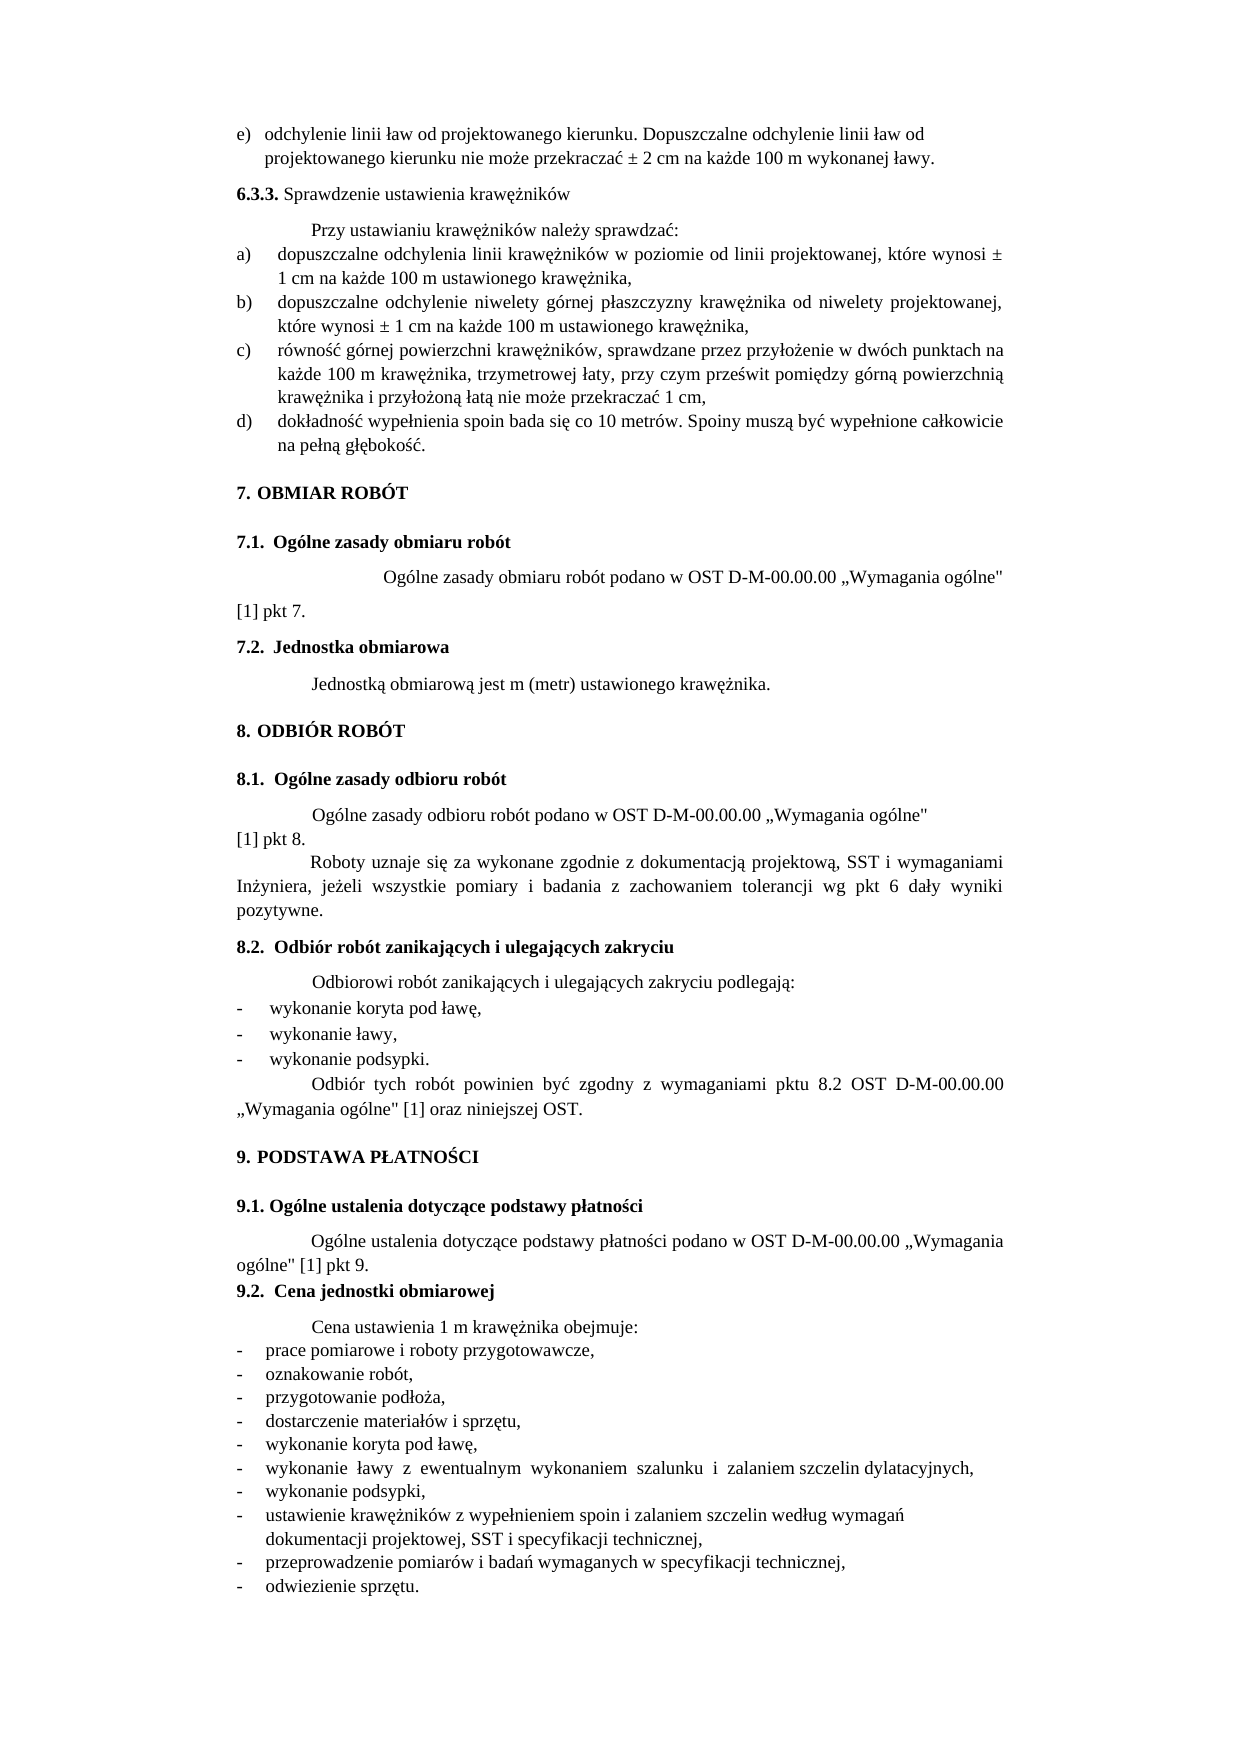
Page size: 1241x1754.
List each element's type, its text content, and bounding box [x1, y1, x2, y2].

list Cena jednostki obmiarowej [236, 1280, 1004, 1302]
text 9.1. Ogólne ustalenia dotyczące podstawy płatności [236, 1195, 1004, 1216]
text Cena ustawienia 1 m krawężnika obejmuje: [311, 1314, 1004, 1338]
list oznakowanie robót, [236, 1361, 1004, 1385]
text [1] pkt 8. [236, 826, 1004, 850]
text Przy ustawianiu krawężników należy sprawdzać: [311, 217, 1004, 241]
text Roboty uznaje się za wykonane zgodnie z dokumentacją projektową, SST i wymaganiami Inżyniera, jeżeli wszystkie pomiary i badania z zachowaniem tolerancji wg pkt 6 dały wyniki pozytywne. [236, 850, 1004, 922]
list wykonanie ławy z ewentualnym wykonaniem szalunku i zalaniem szczelin dylatacyjnych, [236, 1456, 1004, 1479]
text Odbiór tych robót powinien być zgodny z wymaganiami pktu 8.2 OST D-M-00.00.00 „Wymagania ogólne" [1] oraz niniejszej OST. [236, 1071, 1004, 1121]
list przygotowanie podłoża, [236, 1385, 1004, 1408]
list dopuszczalne odchylenia linii krawężników w poziomie od linii projektowanej, które wynosi ± 1 cm na każde 100 m ustawionego krawężnika, [236, 241, 1004, 289]
text Ogólne ustalenia dotyczące podstawy płatności podano w OST D-M-00.00.00 „Wymagania ogólne" [1] pkt 9. [236, 1229, 1004, 1276]
list wykonanie koryta pod ławę, [236, 1432, 1004, 1456]
text Odbiorowi robót zanikających i ulegających zakryciu podlegają: [312, 968, 1004, 993]
list prace pomiarowe i roboty przygotowawcze, [236, 1338, 1004, 1361]
list ustawienie krawężników z wypełnieniem spoin i zalaniem szczelin według wymagań dokumentacji projektowej, SST i specyfikacji technicznej, [236, 1503, 1004, 1550]
list Ogólne zasady obmiaru robót [236, 531, 1004, 552]
text Jednostką obmiarową jest m (metr) ustawionego krawężnika. [311, 661, 1004, 697]
list wykonanie ławy, [236, 1020, 1004, 1045]
list Jednostka obmiarowa [236, 624, 1004, 661]
list równość górnej powierzchni krawężników, sprawdzane przez przyłożenie w dwóch punktach na każde 100 m krawężnika, trzymetrowej łaty, przy czym prześwit pomiędzy górną powierzchnią krawężnika i przyłożoną łatą nie może przekraczać 1 cm, [236, 337, 1004, 409]
list Odbiór robót zanikających i ulegających zakryciu [236, 936, 1004, 957]
text [1] pkt 7. [236, 588, 1004, 624]
text 8. ODBIÓR ROBÓT [236, 720, 1004, 741]
text Ogólne zasady odbioru robót podano w OST D-M-00.00.00 „Wymagania ogólne" [312, 802, 1004, 826]
list wykonanie koryta pod ławę, [236, 994, 1004, 1019]
list przeprowadzenie pomiarów i badań wymaganych w specyfikacji technicznej, [236, 1550, 1004, 1573]
text 7. OBMIAR ROBÓT [236, 482, 1004, 503]
list dostarczenie materiałów i sprzętu, [236, 1408, 1004, 1432]
text 6.3.3. Sprawdzenie ustawienia krawężników [236, 183, 1004, 204]
list Ogólne zasady odbioru robót [236, 768, 1004, 790]
list wykonanie podsypki. [236, 1046, 1004, 1071]
list odchylenie linii ław od projektowanego kierunku. Dopuszczalne odchylenie linii ław od projektowanego kierunku nie może przekraczać ± 2 cm na każde 100 m wykonanej ławy. [236, 122, 1004, 169]
list dokładność wypełnienia spoin bada się co 10 metrów. Spoiny muszą być wypełnione całkowicie na pełną głębokość. [236, 409, 1004, 457]
text Ogólne zasady obmiaru robót podano w OST D-M-00.00.00 „Wymagania ogólne" [236, 566, 1003, 588]
list dopuszczalne odchylenie niwelety górnej płaszczyzny krawężnika od niwelety projektowanej, które wynosi ± 1 cm na każde 100 m ustawionego krawężnika, [236, 289, 1003, 337]
list odwiezienie sprzętu. [236, 1573, 1004, 1597]
list wykonanie podsypki, [236, 1479, 1004, 1503]
text 9. PODSTAWA PŁATNOŚCI [236, 1146, 1004, 1167]
